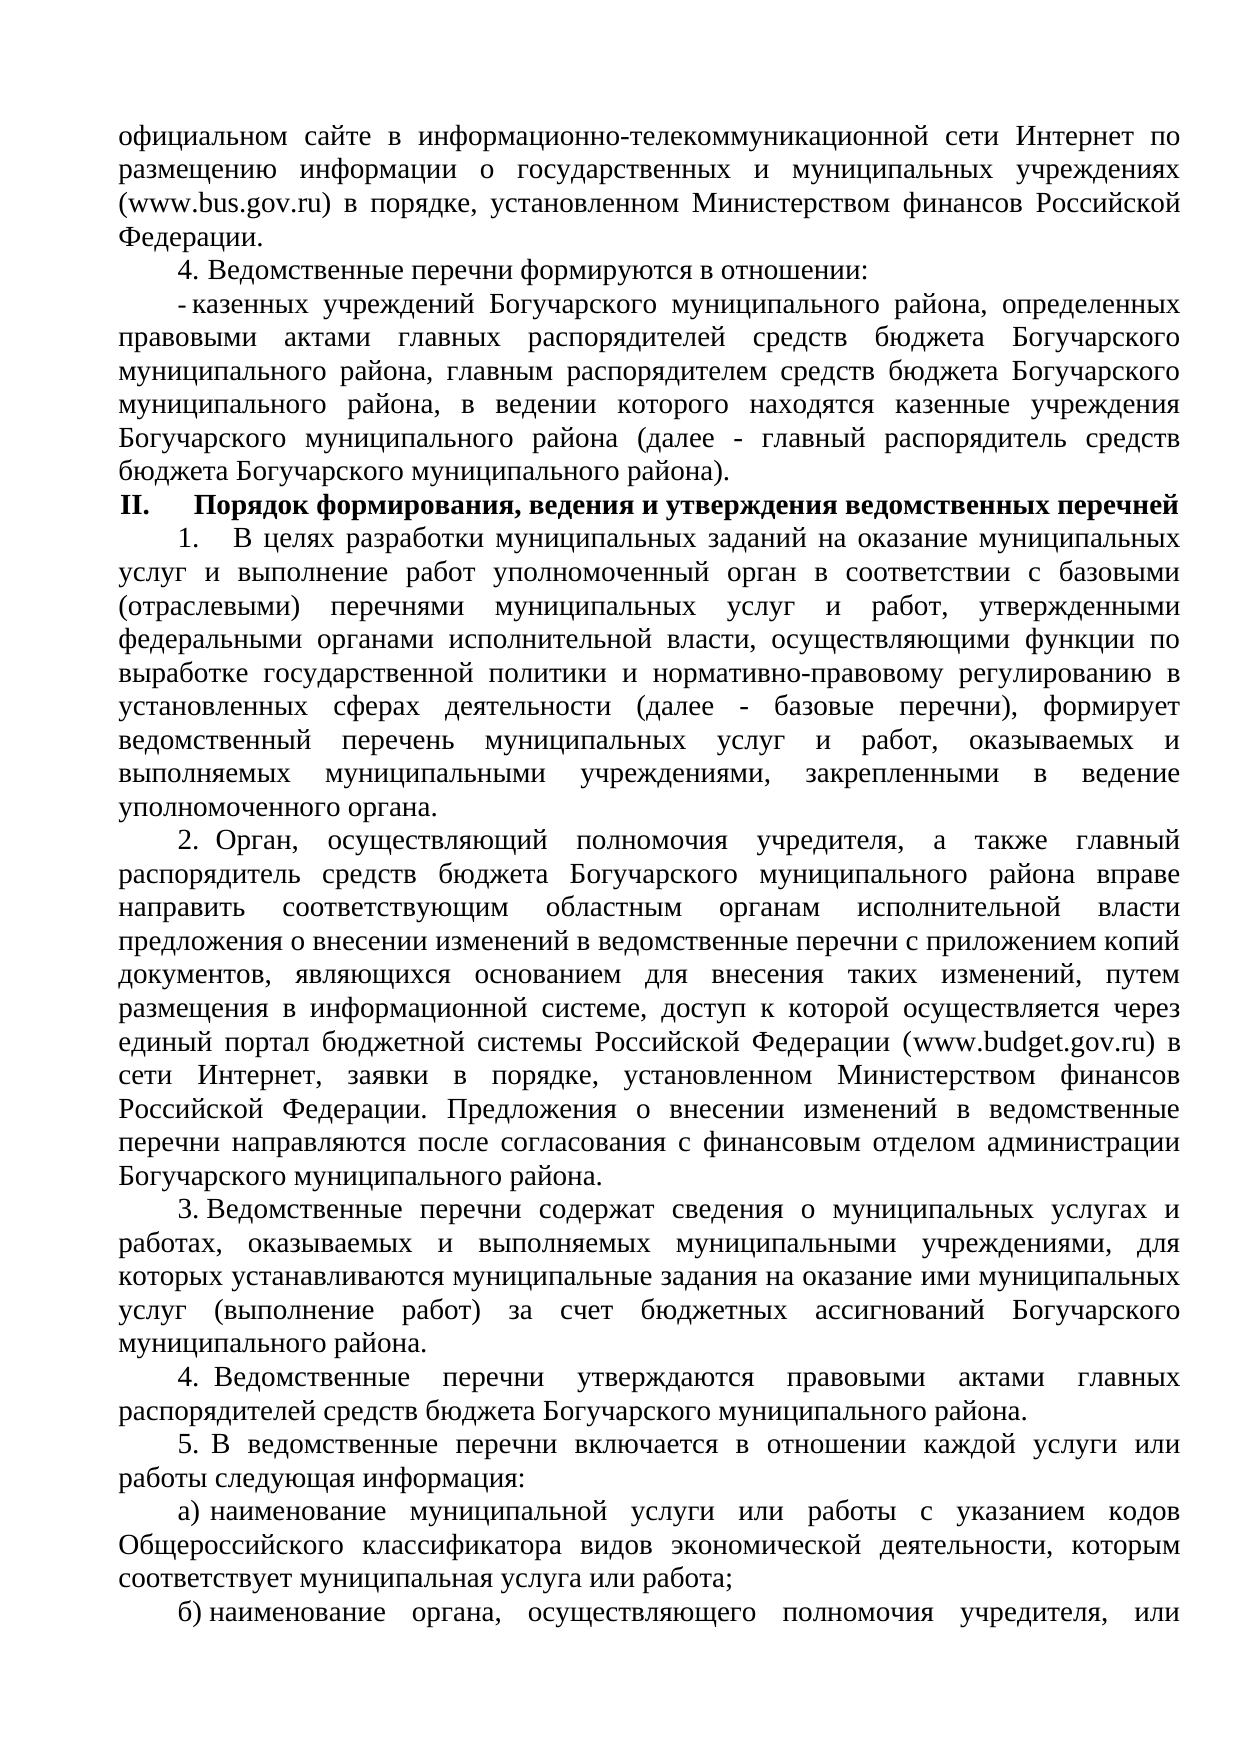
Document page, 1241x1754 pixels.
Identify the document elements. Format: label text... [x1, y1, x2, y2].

list Порядок формирования, ведения и утверждения ведомственных перечней [118, 487, 1181, 521]
list Ведомственные перечни содержат сведения о муниципальных услугах и работах, оказываемых и выполняемых муниципальными учреждениями, для которых устанавливаются муниципальные задания на оказание ими муниципальных услуг (выполнение работ) за счет бюджетных ассигнований Богучарского муниципального района. [118, 1191, 1181, 1359]
list В целях разработки муниципальных заданий на оказание муниципальных услуг и выполнение работ уполномоченный орган в соответствии с базовыми (отраслевыми) перечнями муниципальных услуг и работ, утвержденными федеральными органами исполнительной власти, осуществляющими функции по выработке государственной политики и нормативно-правовому регулированию в установленных сферах деятельности (далее - базовые перечни), формирует ведомственный перечень муниципальных услуг и работ, оказываемых и выполняемых муниципальными учреждениями, закрепленными в ведение уполномоченного органа. [118, 521, 1181, 822]
list казенных учреждений Богучарского муниципального района, определенных правовыми актами главных распорядителей средств бюджета Богучарского муниципального района, главным распорядителем средств бюджета Богучарского муниципального района, в ведении которого находятся казенные учреждения Богучарского муниципального района (далее - главный распорядитель средств бюджета Богучарского муниципального района). [118, 286, 1181, 487]
text а) наименование муниципальной услуги или работы с указанием кодов Общероссийского классификатора видов экономической деятельности, которым соответствует муниципальная услуга или работа; [118, 1493, 1181, 1594]
list Ведомственные перечни формируются в отношении: [118, 252, 1181, 286]
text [118, 1594, 1181, 1627]
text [118, 118, 1181, 252]
list В ведомственные перечни включается в отношении каждой услуги или работы следующая информация: [118, 1426, 1181, 1493]
list Орган, осуществляющий полномочия учредителя, а также главный распорядитель средств бюджета Богучарского муниципального района вправе направить соответствующим областным органам исполнительной власти предложения о внесении изменений в ведомственные перечни с приложением копий документов, являющихся основанием для внесения таких изменений, путем размещения в информационной системе, доступ к которой осуществляется через единый портал бюджетной системы Российской Федерации (www.budget.gov.ru) в сети Интернет, заявки в порядке, установленном Министерством финансов Российской Федерации. Предложения о внесении изменений в ведомственные перечни направляются после согласования с финансовым отделом администрации Богучарского муниципального района. [118, 822, 1181, 1191]
list Ведомственные перечни утверждаются правовыми актами главных распорядителей средств бюджета Богучарского муниципального района. [118, 1359, 1181, 1426]
